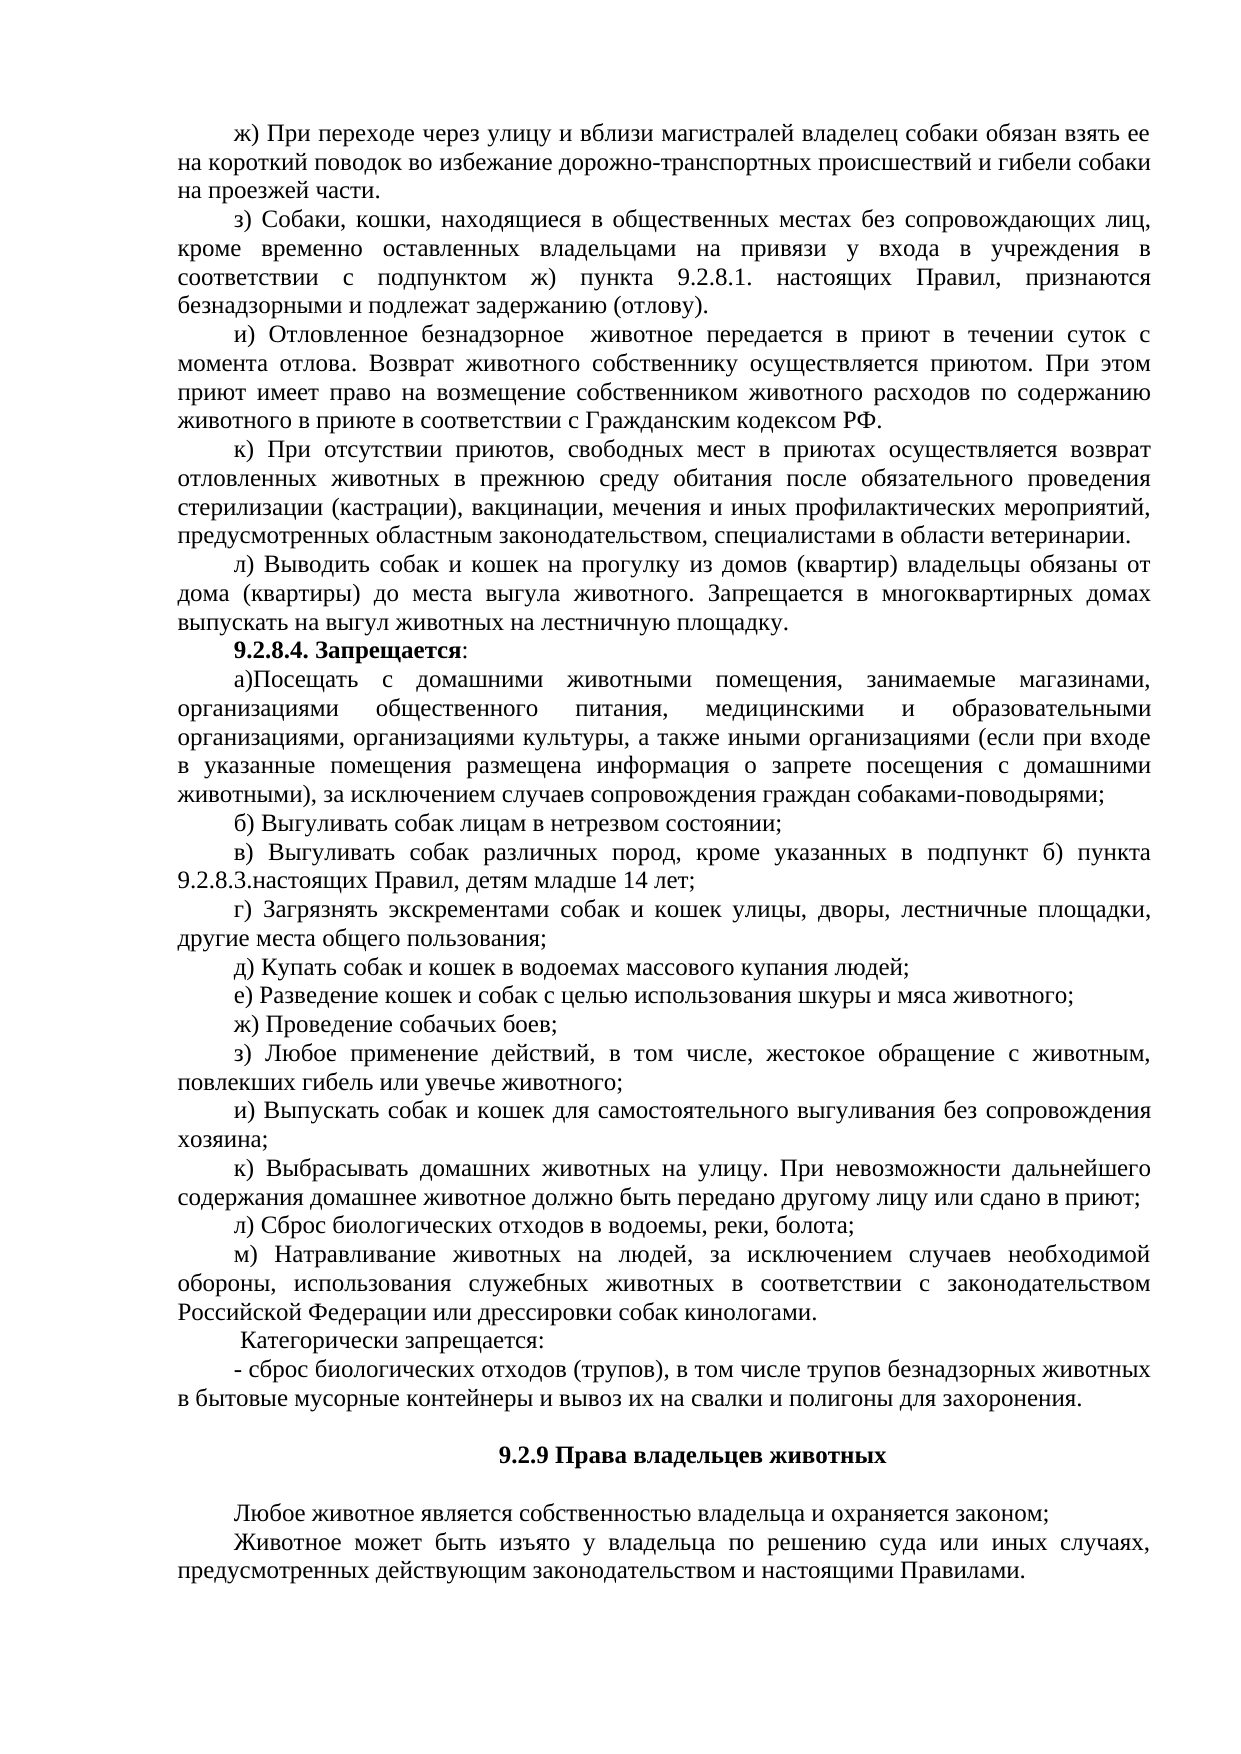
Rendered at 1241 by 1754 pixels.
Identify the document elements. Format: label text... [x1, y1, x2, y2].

text з) Собаки, кошки, находящиеся в общественных местах без сопровождающих лиц, кроме временно оставленных владельцами на привязи у входа в учреждения в соответствии с подпунктом ж) пункта 9.2.8.1. настоящих Правил, признаются безнадзорными и подлежат задержанию (отлову). [177, 204, 1152, 319]
text Любое животное является собственностью владельца и охраняется законом; [177, 1498, 1152, 1527]
text Категорически запрещается: [177, 1326, 1152, 1354]
text ж) Проведение собачьих боев; [177, 1009, 1152, 1038]
text и) Выпускать собак и кошек для самостоятельного выгуливания без сопровождения хозяина; [177, 1096, 1152, 1153]
text г) Загрязнять экскрементами собак и кошек улицы, дворы, лестничные площадки, другие места общего пользования; [177, 894, 1152, 952]
text 9.2.8.4. Запрещается: [177, 636, 1152, 664]
text в) Выгуливать собак различных пород, кроме указанных в подпункт б) пункта 9.2.8.3.настоящих Правил, детям младше 14 лет; [177, 837, 1152, 894]
text - сброс биологических отходов (трупов), в том числе трупов безнадзорных животных в бытовые мусорные контейнеры и вывоз их на свалки и полигоны для захоронения. [177, 1354, 1152, 1412]
text е) Разведение кошек и собак с целью использования шкуры и мяса животного; [177, 981, 1152, 1009]
text и) Отловленное безнадзорное животное передается в приют в течении суток с момента отлова. Возврат животного собственнику осуществляется приютом. При этом приют имеет право на возмещение собственником животного расходов по содержанию животного в приюте в соответствии с Гражданским кодексом РФ. [177, 319, 1152, 434]
text к) При отсутствии приютов, свободных мест в приютах осуществляется возврат отловленных животных в прежнюю среду обитания после обязательного проведения стерилизации (кастрации), вакцинации, мечения и иных профилактических мероприятий, предусмотренных областным законодательством, специалистами в области ветеринарии. [177, 434, 1152, 549]
text а)Посещать с домашними животными помещения, занимаемые магазинами, организациями общественного питания, медицинскими и образовательными организациями, организациями культуры, а также иными организациями (если при входе в указанные помещения размещена информация о запрете посещения с домашними животными), за исключением случаев сопровождения граждан собаками-поводырями; [177, 664, 1152, 808]
text м) Натравливание животных на людей, за исключением случаев необходимой обороны, использования служебных животных в соответствии с законодательством Российской Федерации или дрессировки собак кинологами. [177, 1239, 1152, 1326]
text л) Выводить собак и кошек на прогулку из домов (квартир) владельцы обязаны от дома (квартиры) до места выгула животного. Запрещается в многоквартирных домах выпускать на выгул животных на лестничную площадку. [177, 549, 1152, 636]
text б) Выгуливать собак лицам в нетрезвом состоянии; [177, 808, 1152, 837]
text Животное может быть изъято у владельца по решению суда или иных случаях, предусмотренных действующим законодательством и настоящими Правилами. [177, 1527, 1152, 1584]
text к) Выбрасывать домашних животных на улицу. При невозможности дальнейшего содержания домашнее животное должно быть передано другому лицу или сдано в приют; [177, 1153, 1152, 1211]
text ж) При переходе через улицу и вблизи магистралей владелец собаки обязан взять ее на короткий поводок во избежание дорожно-транспортных происшествий и гибели собаки на проезжей части. [177, 118, 1152, 204]
text 9.2.9 Права владельцев животных [177, 1441, 1152, 1469]
text л) Сброс биологических отходов в водоемы, реки, болота; [177, 1211, 1152, 1239]
text д) Купать собак и кошек в водоемах массового купания людей; [177, 952, 1152, 981]
text з) Любое применение действий, в том числе, жестокое обращение с животным, повлекших гибель или увечье животного; [177, 1038, 1152, 1096]
